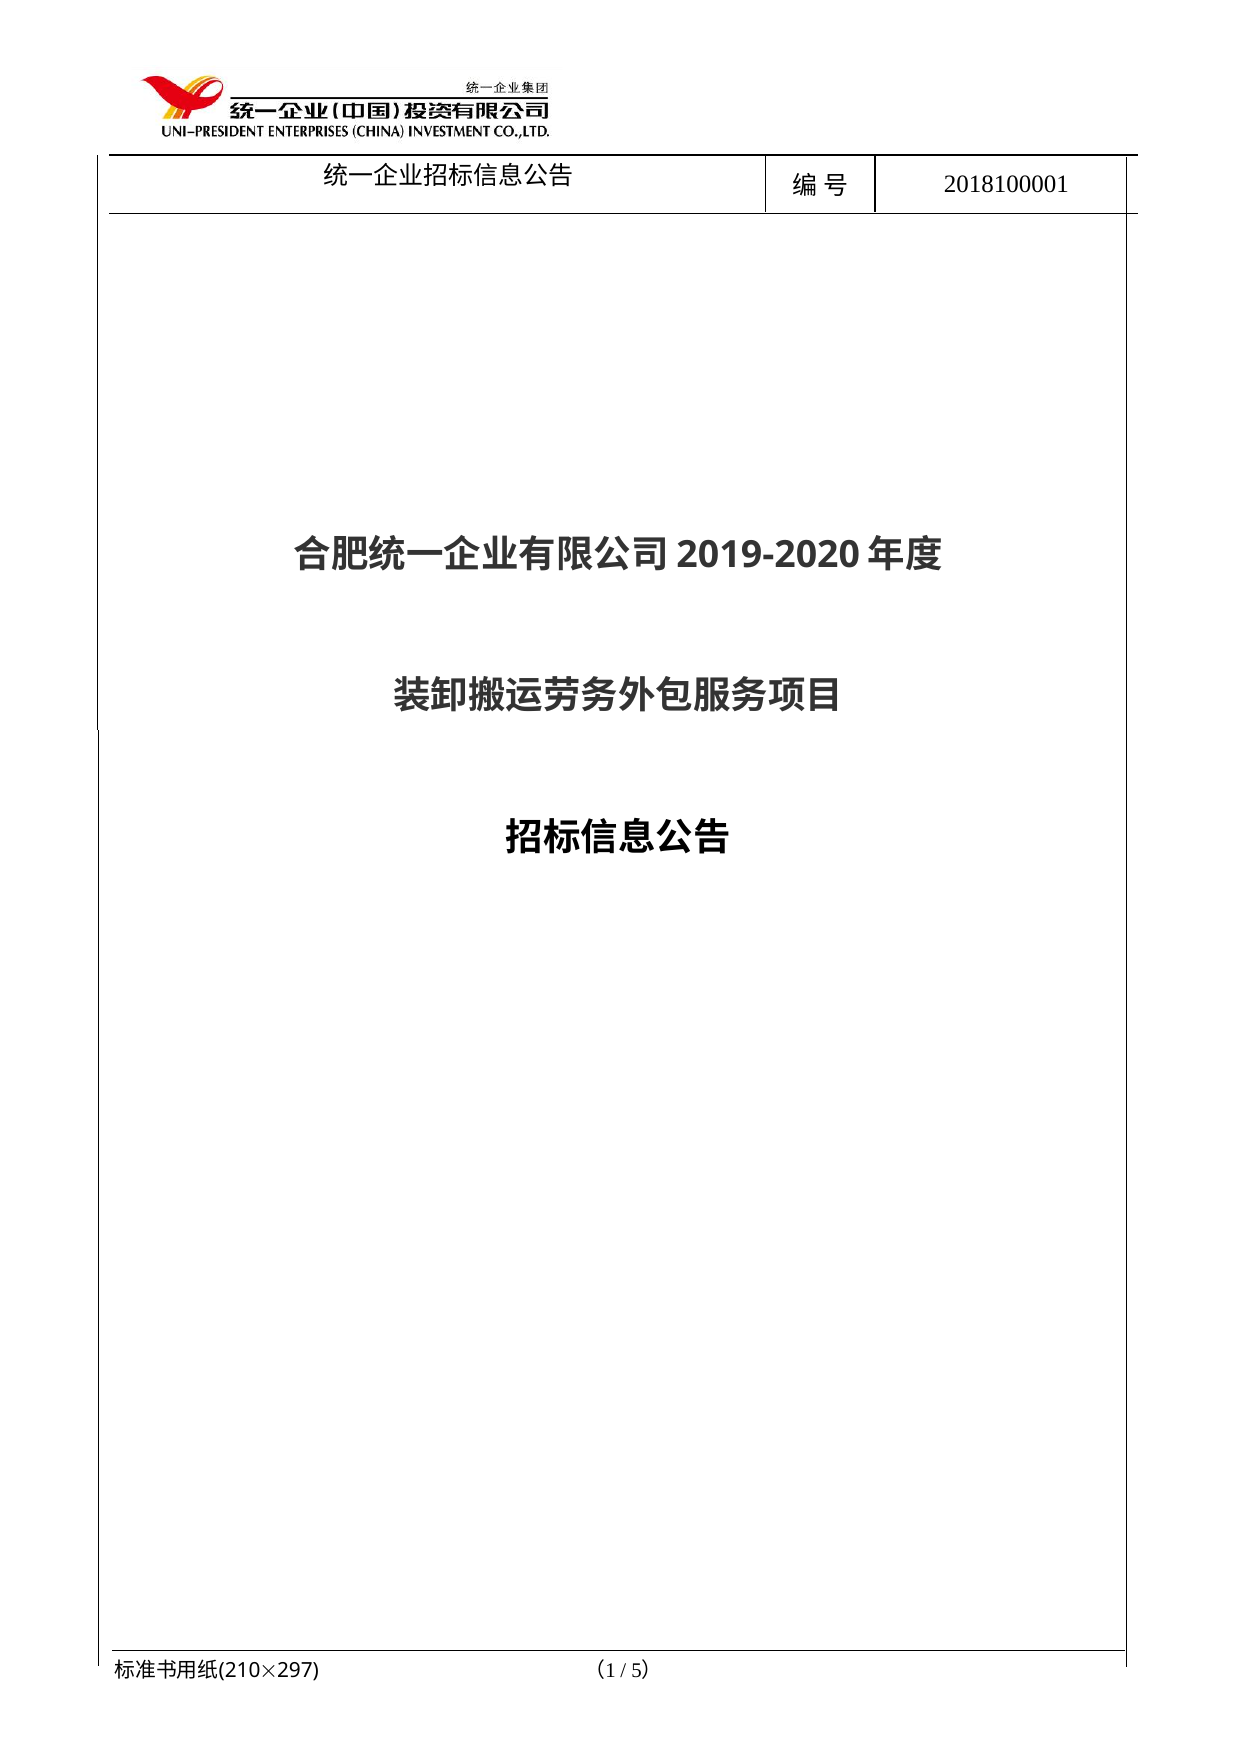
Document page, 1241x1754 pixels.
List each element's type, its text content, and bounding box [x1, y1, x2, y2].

text 装卸搬运劳务外包服务项目 [131, 649, 1105, 736]
picture [131, 65, 563, 154]
text 合肥统一企业有限公司2019-2020年度 [131, 507, 1105, 594]
text 招标信息公告 [131, 790, 1105, 877]
